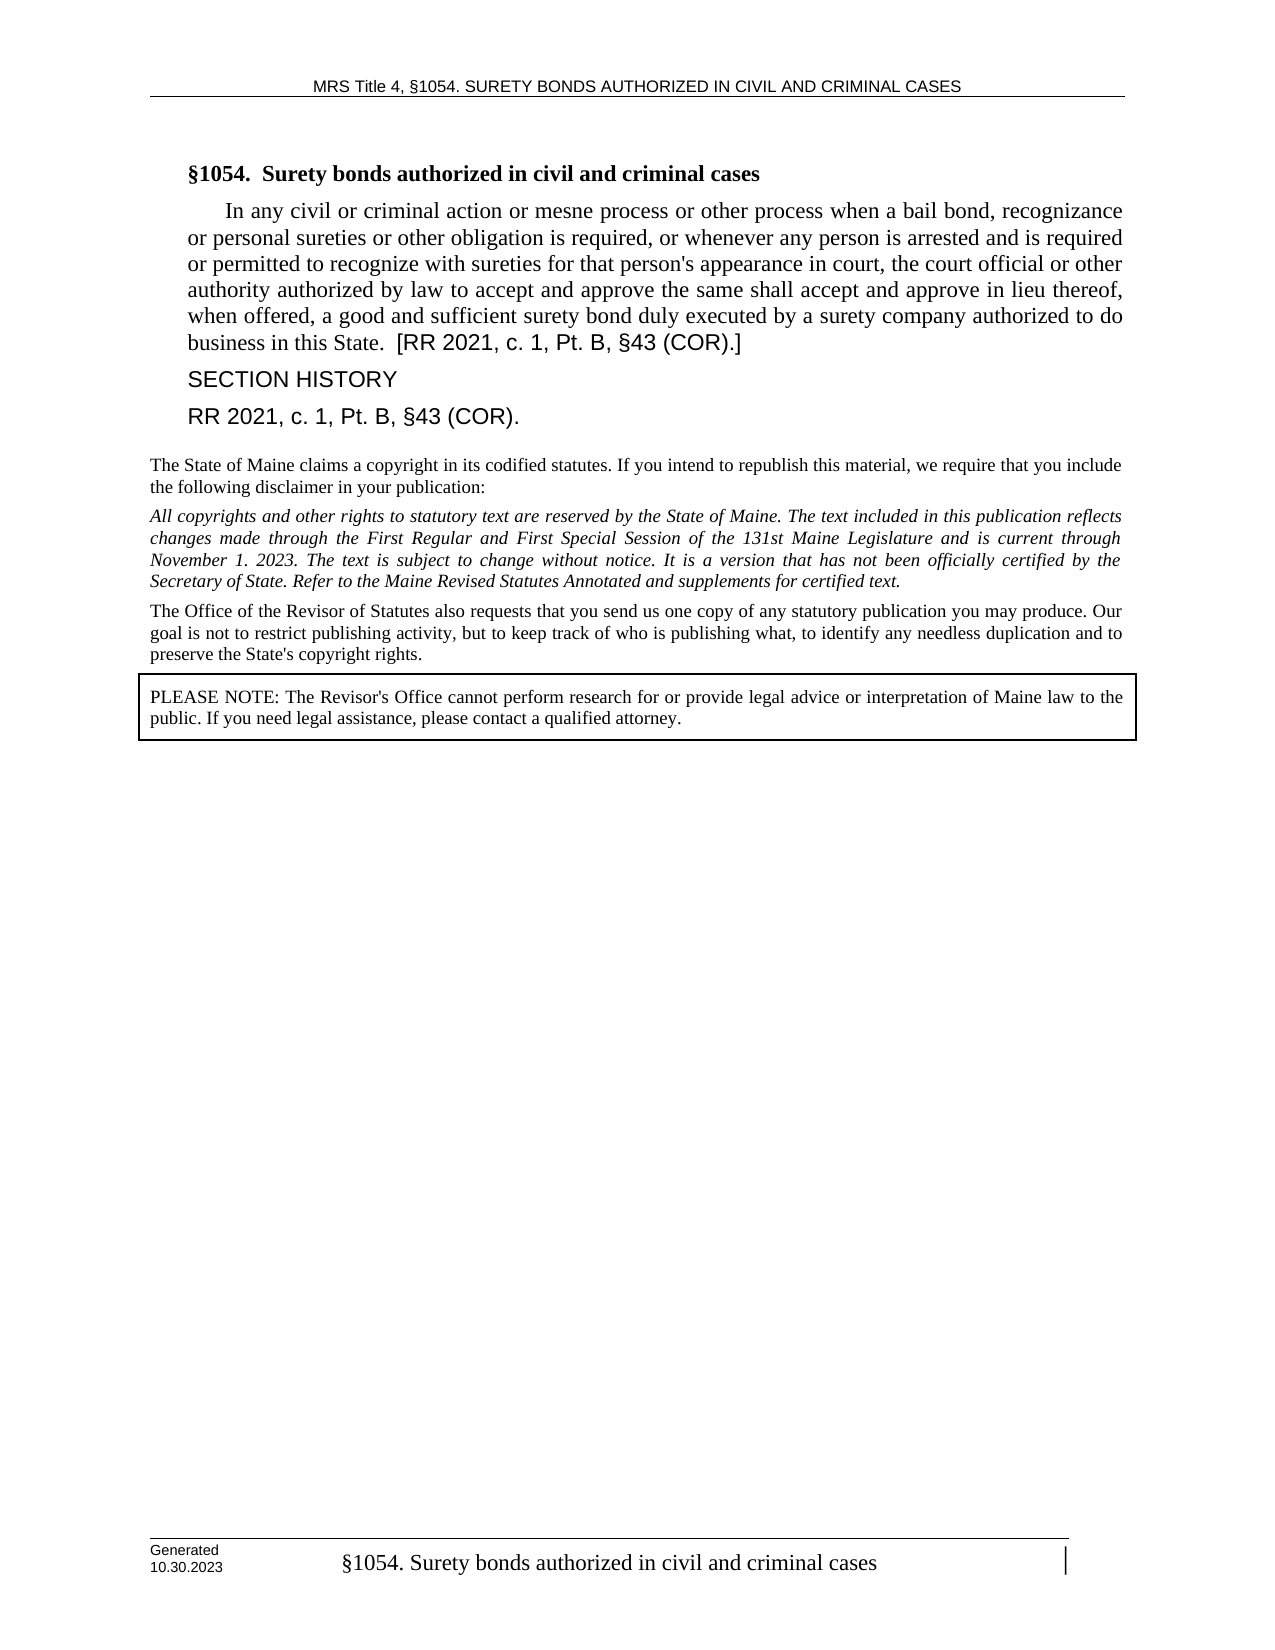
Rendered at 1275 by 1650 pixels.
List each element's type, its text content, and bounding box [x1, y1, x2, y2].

text The Office of the Revisor of Statutes also requests that you send us one copy of any statutory publication you may produce. Our goal is not to restrict publishing activity, but to keep track of who is publishing what, to identify any needless duplication and to preserve the State's copyright rights. [150, 600, 1125, 665]
text In any civil or criminal action or mesne process or other process when a bail bond, recognizance or personal sureties or other obligation is required, or whenever any person is arrested and is required or permitted to recognize with sureties for that person's appearance in court, the court official or other authority authorized by law to accept and approve the same shall accept and approve in lieu thereof, when offered, a good and sufficient surety bond duly executed by a surety company authorized to do business in this State. [RR 2021, c. 1, Pt. B, §43 (COR).] [187, 197, 1125, 355]
text RR 2021, c. 1, Pt. B, §43 (COR). [187, 403, 1125, 429]
text All copyrights and other rights to statutory text are reserved by the State of Maine. The text included in this publication reflects changes made through the First Regular and First Special Session of the 131st Maine Legislature and is current through November 1. 2023 . The text is subject to change without notice. It is a version that has not been officially certified by the Secretary of State. Refer to the Maine Revised Statutes Annotated and supplements for certified text. [150, 505, 1125, 592]
text PLEASE NOTE: The Revisor's Office cannot perform research for or provide legal advice or interpretation of Maine law to the public. If you need legal assistance, please contact a qualified attorney. [140, 675, 1135, 739]
text §1054. Surety bonds authorized in civil and criminal cases [187, 160, 1125, 187]
text SECTION HISTORY [187, 366, 1125, 392]
text The State of Maine claims a copyright in its codified statutes. If you intend to republish this material, we require that you include the following disclaimer in your publication: [150, 454, 1125, 497]
